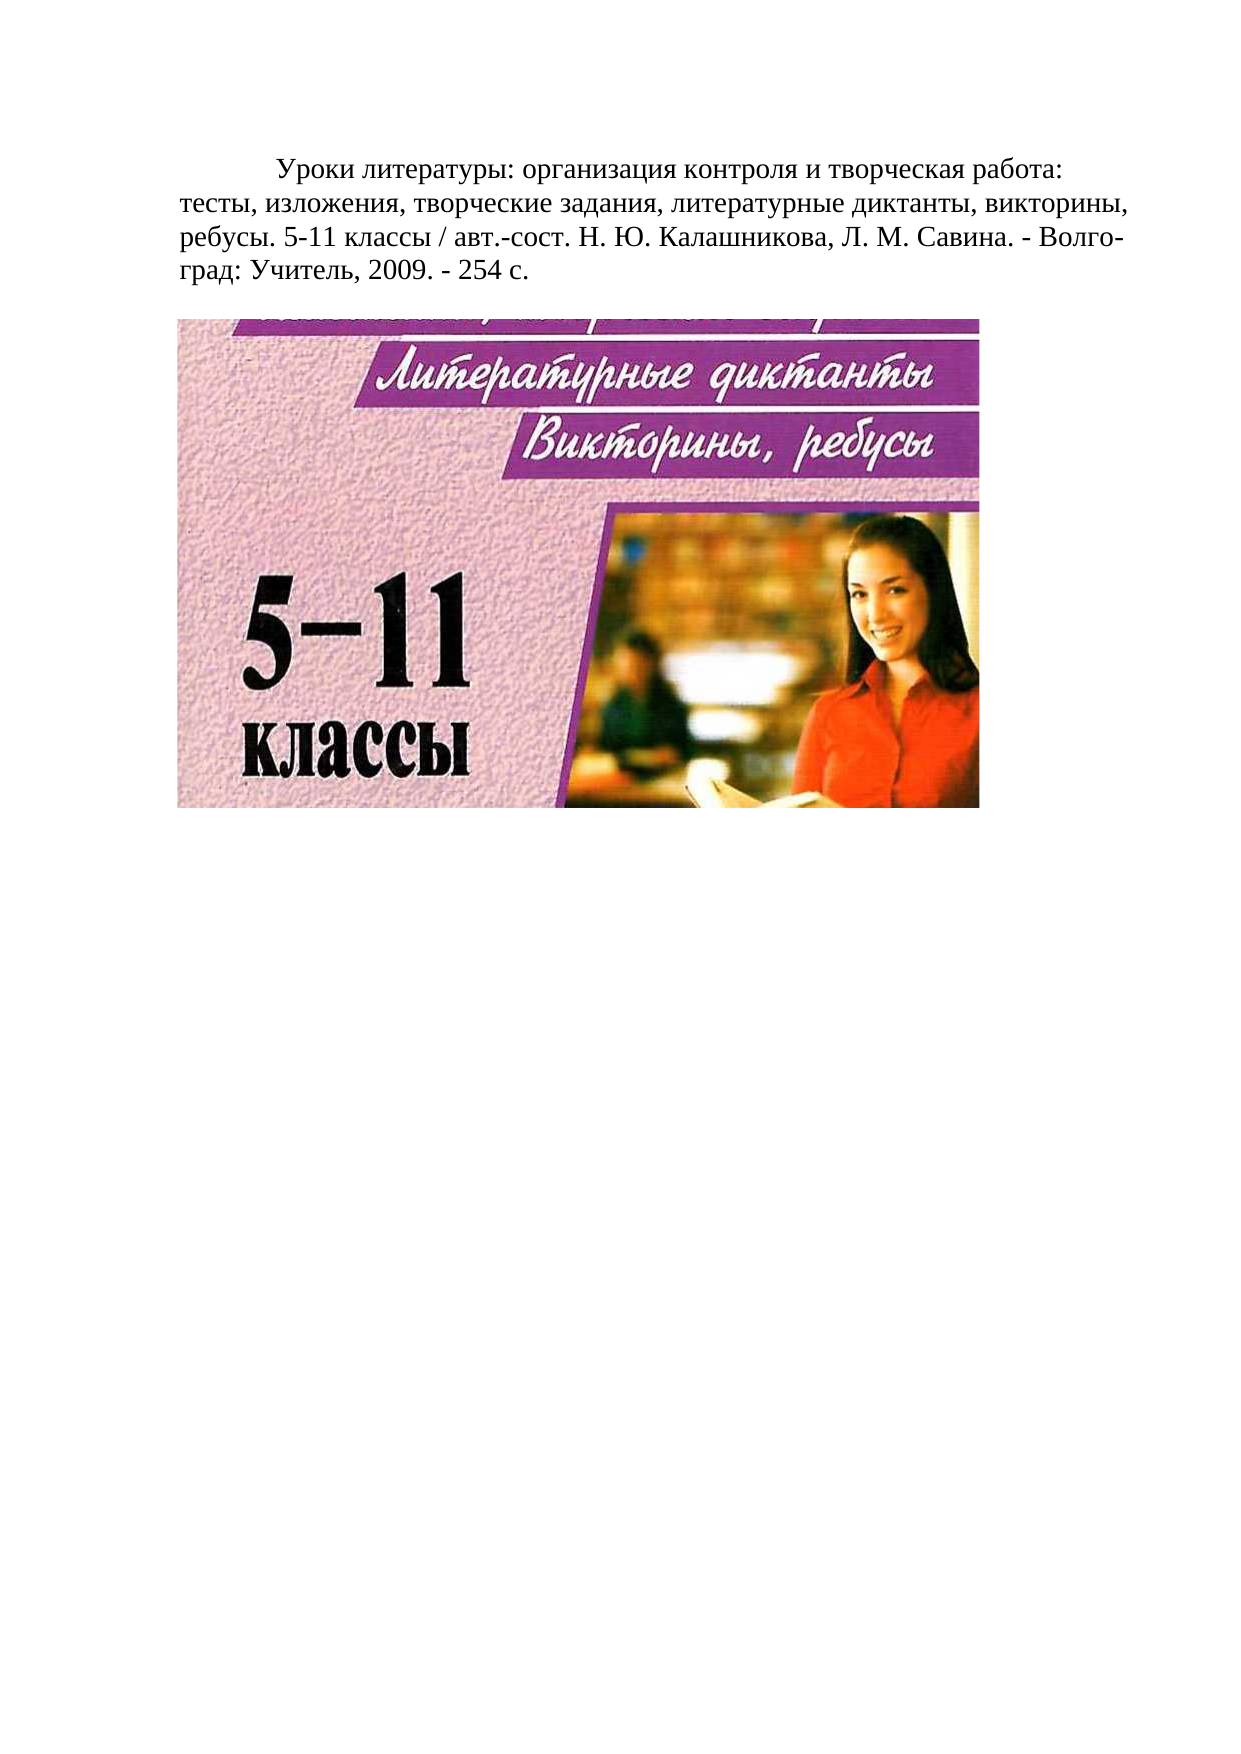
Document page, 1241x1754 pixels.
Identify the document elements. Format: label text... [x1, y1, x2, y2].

text Уроки литературы: организация контроля и творческая работа: тесты, изложения, творческие задания, литературные диктанты, викторины, ребусы. 5-11 классы / авт.-сост. Н. Ю. Калашникова, Л. М. Савина. - Волгоград: Учитель, 2009. - 254 с. [179, 152, 1141, 286]
picture [177, 319, 980, 808]
